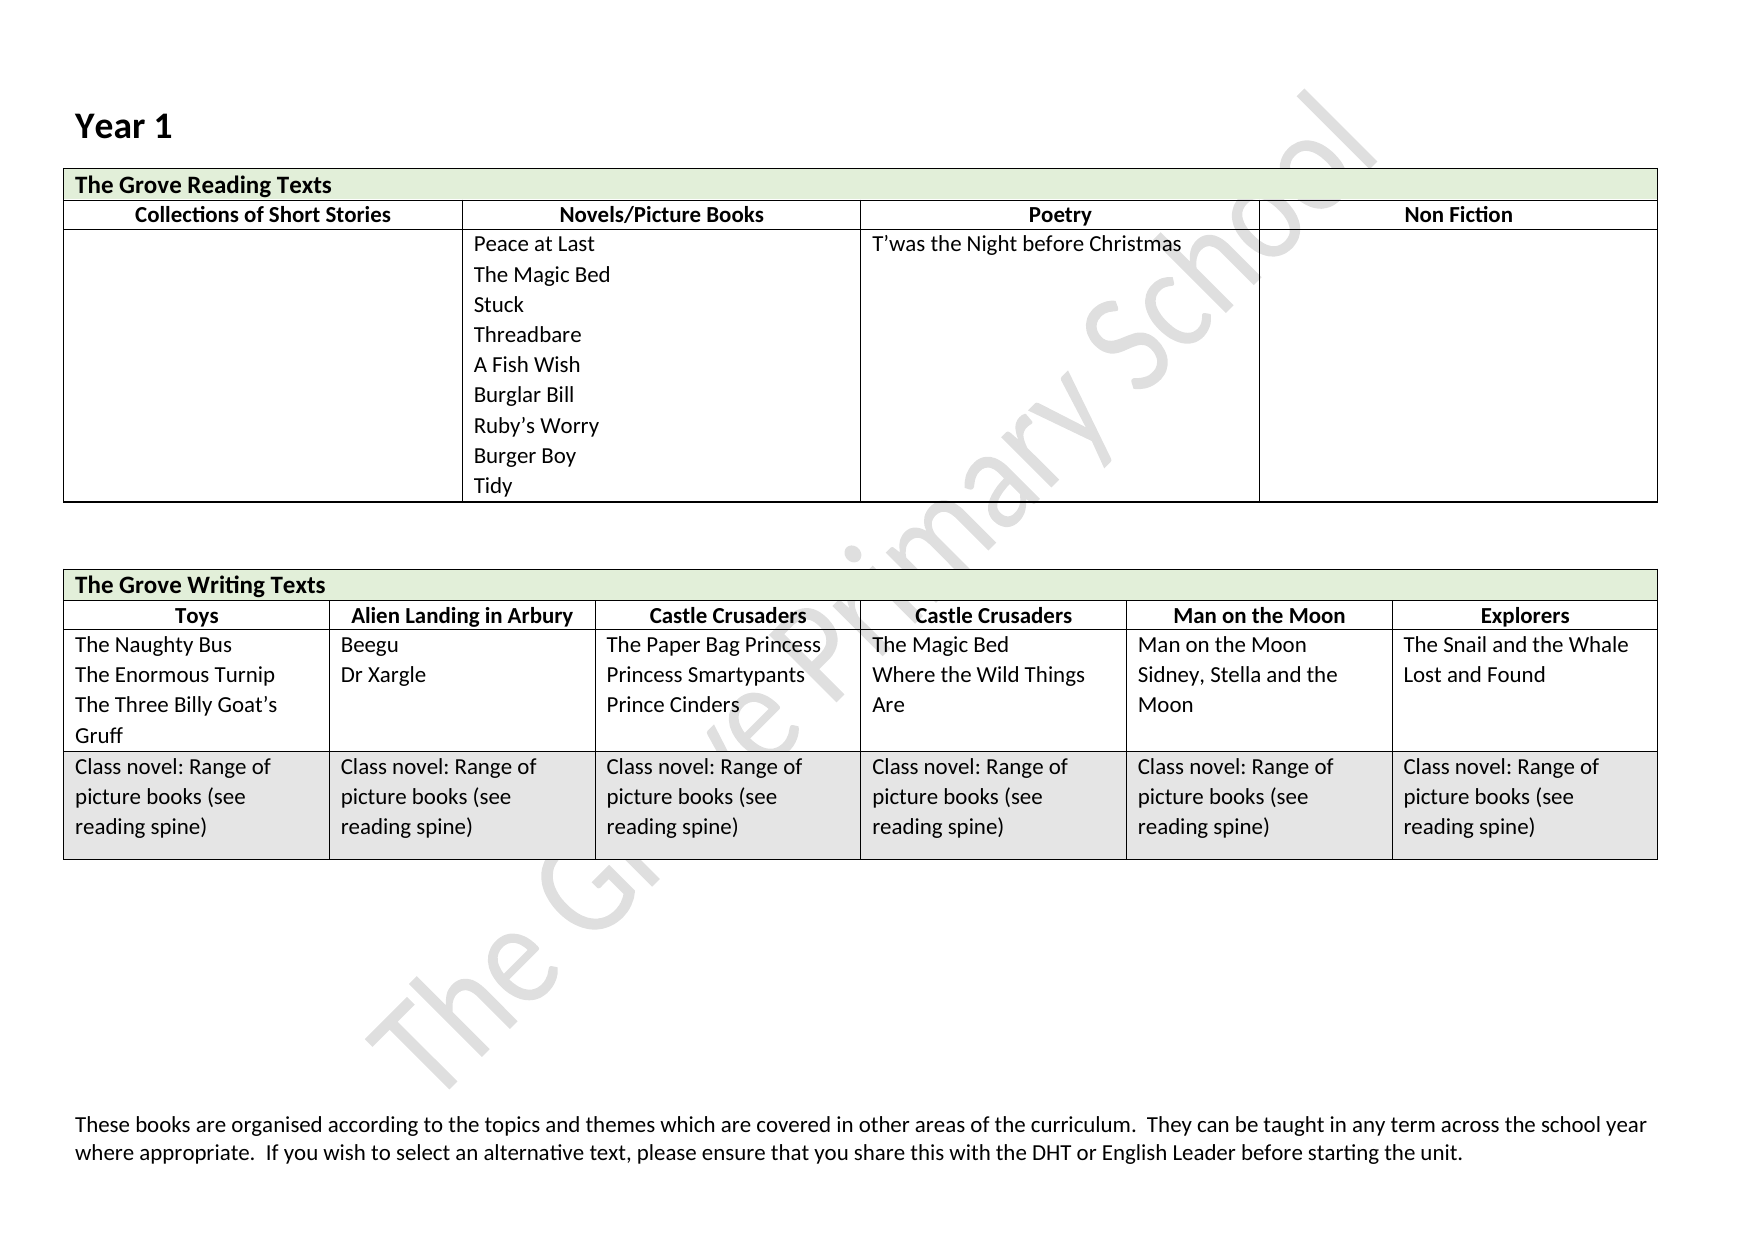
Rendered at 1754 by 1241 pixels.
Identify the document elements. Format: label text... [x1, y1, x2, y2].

table_cell Novels/Picture Books [463, 201, 860, 228]
table_cell Castle Crusaders [861, 601, 1126, 629]
table_cell Class novel: Range of picture books (see reading spine) [330, 752, 595, 859]
table_cell Class novel: Range of picture books (see reading spine) [64, 752, 329, 859]
table_cell The Snail and the Whale Lost and Found [1393, 630, 1657, 751]
text Year 1 [75, 102, 1679, 148]
table_cell [64, 230, 462, 501]
table_cell The Naughty Bus The Enormous Turnip The Three Billy Goat’s Gruff [64, 630, 329, 751]
table_cell Toys [64, 601, 329, 629]
table_cell Non Fiction [1260, 201, 1657, 228]
table_header The Grove Writing Texts [64, 570, 1657, 600]
table_cell Class novel: Range of picture books (see reading spine) [1127, 752, 1392, 859]
table_cell Explorers [1393, 601, 1657, 629]
table_cell T’was the Night before Christmas [861, 230, 1259, 501]
table_cell Class novel: Range of picture books (see reading spine) [1393, 752, 1657, 859]
table_cell Collections of Short Stories [64, 201, 462, 228]
table_cell Class novel: Range of picture books (see reading spine) [596, 752, 860, 859]
table_cell Peace at Last The Magic Bed Stuck Threadbare A Fish Wish Burglar Bill Ruby’s Worry Burger Boy Tidy [463, 230, 860, 501]
table_cell The Magic Bed Where the Wild Things Are [861, 630, 1126, 751]
table_cell Poetry [861, 201, 1259, 228]
table_cell Castle Crusaders [596, 601, 860, 629]
table_cell Beegu Dr Xargle [330, 630, 595, 751]
table_cell Alien Landing in Arbury [330, 601, 595, 629]
table_header The Grove Reading Texts [64, 169, 1657, 199]
table_cell Class novel: Range of picture books (see reading spine) [861, 752, 1126, 859]
table_cell Man on the Moon [1127, 601, 1392, 629]
table_cell [1260, 230, 1657, 501]
table_cell Man on the Moon Sidney, Stella and the Moon [1127, 630, 1392, 751]
table_cell The Paper Bag Princess Princess Smartypants Prince Cinders [596, 630, 860, 751]
